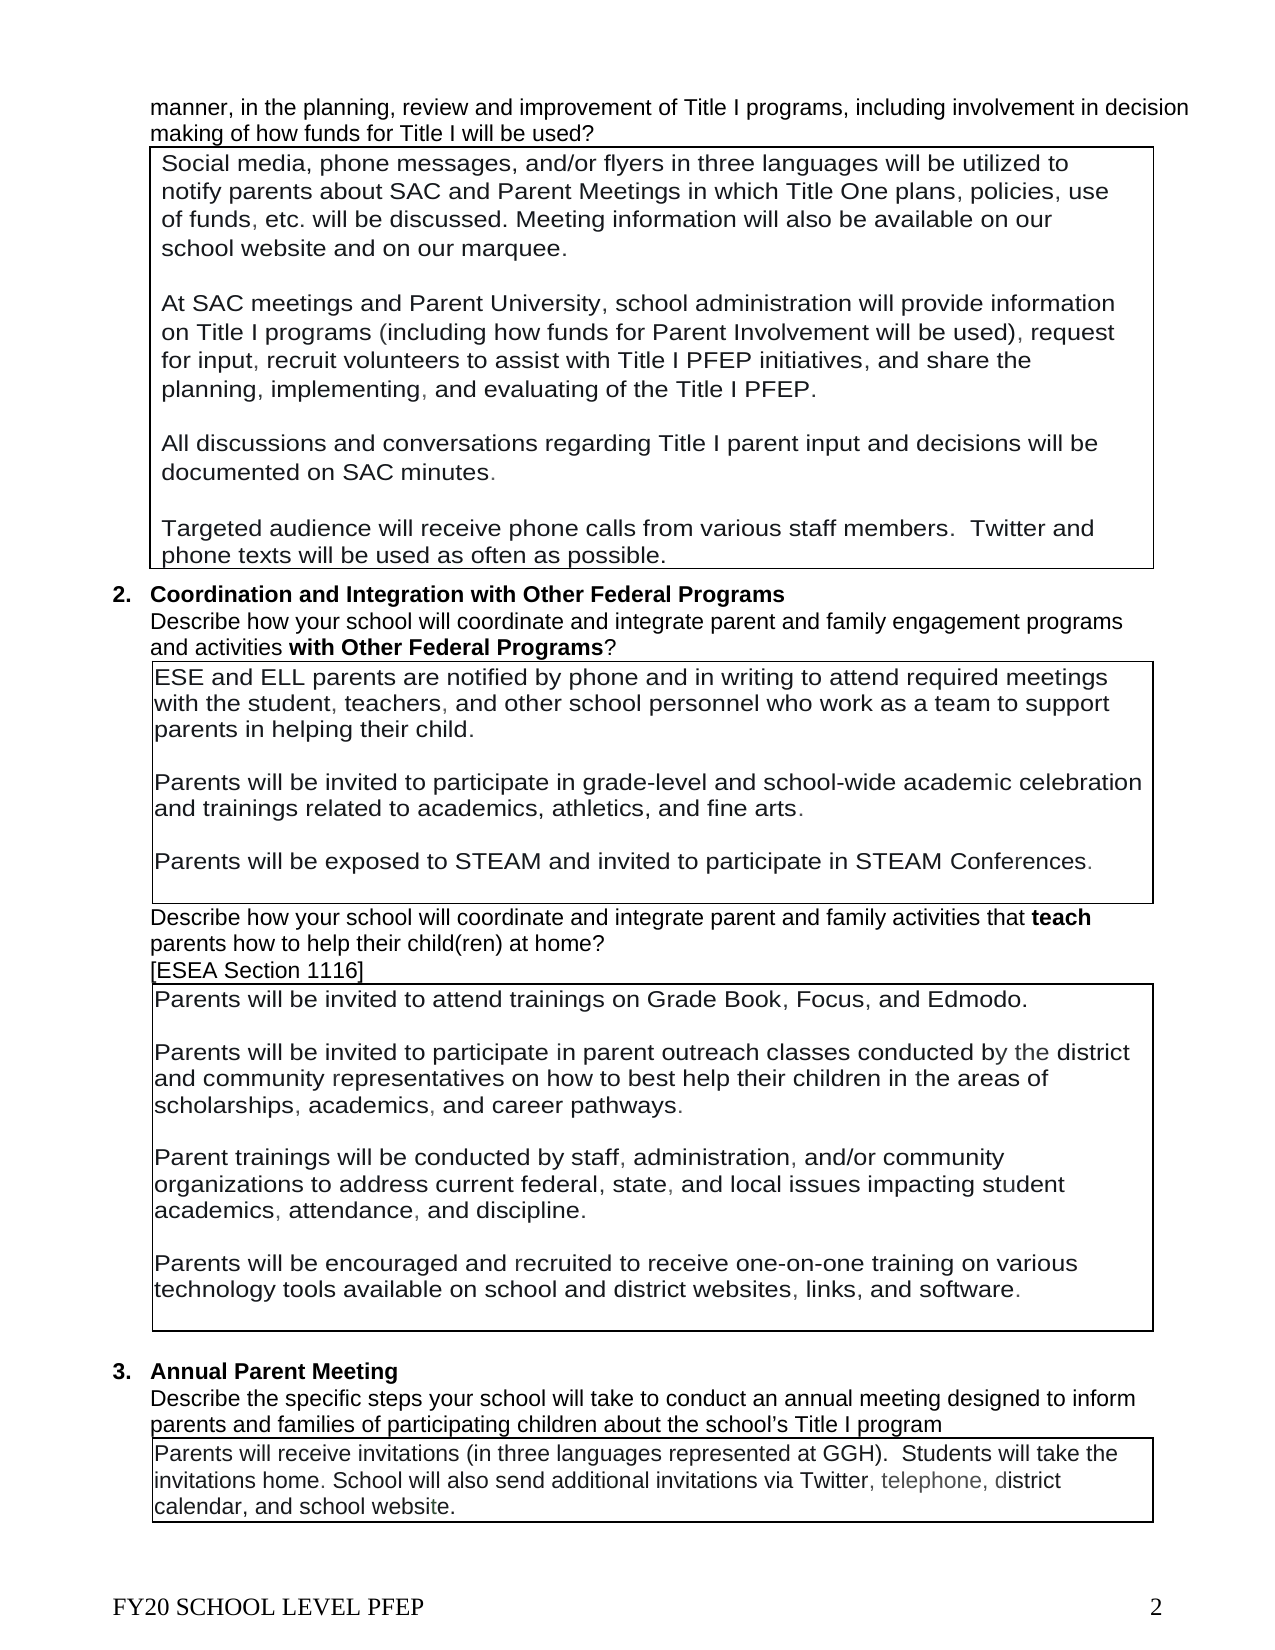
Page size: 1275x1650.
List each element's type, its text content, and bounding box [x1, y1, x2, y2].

table_header ESE and ELL parents are notified by phone and in writing to attend required meetings with the student, teachers, and other school personnel who work as a team to support parents in helping their child. Parents will be invited to participate in grade-level and school-wide academic celebration and trainings related to academics, athletics, and fine arts. Parents will be exposed to STEAM and invited to participate in STEAM Conferences. [153, 662, 1152, 902]
table_header Parents will receive invitations (in three languages represented at GGH). Students will take the invitations home. School will also send additional invitations via Twitter, telephone, district calendar, and school website. [153, 1439, 1152, 1521]
list and activities with Other Federal Programs? [150, 634, 1191, 661]
list Describe how your school will coordinate and integrate parent and family activities that teach [150, 904, 1191, 930]
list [112, 94, 1191, 146]
list [ESEA Section 1116] [150, 957, 1191, 983]
list Coordination and Integration with Other Federal Programs [112, 581, 1191, 608]
table_header Parents will be invited to attend trainings on Grade Book, Focus, and Edmodo. Parents will be invited to participate in parent outreach classes conducted by the district and community representatives on how to best help their children in the areas of scholarships, academics, and career pathways. Parent trainings will be conducted by staff, administration, and/or community organizations to address current federal, state, and local issues impacting student academics, attendance, and discipline. Parents will be encouraged and recruited to receive one-on-one training on various technology tools available on school and district websites, links, and software. [153, 985, 1152, 1330]
list Describe how your school will coordinate and integrate parent and family engagement programs [150, 608, 1191, 634]
list parents how to help their child(ren) at home? [150, 930, 1191, 957]
table_header Social media, phone messages, and/or flyers in three languages will be utilized to notify parents about SAC and Parent Meetings in which Title One plans, policies, use of funds, etc. will be discussed. Meeting information will also be available on our school website and on our marquee. At SAC meetings and Parent University, school administration will provide information on Title I programs (including how funds for Parent Involvement will be used), request for input, recruit volunteers to assist with Title I PFEP initiatives, and share the planning, implementing, and evaluating of the Title I PFEP. All discussions and conversations regarding Title I parent input and decisions will be documented on SAC minutes. Targeted audience will receive phone calls from various staff members. Twitter and phone texts will be used as often as possible. [151, 148, 1153, 568]
list Annual Parent Meeting Describe the specific steps your school will take to conduct an annual meeting designed to inform parents and families of participating children about the school’s Title I program [112, 1358, 1191, 1437]
